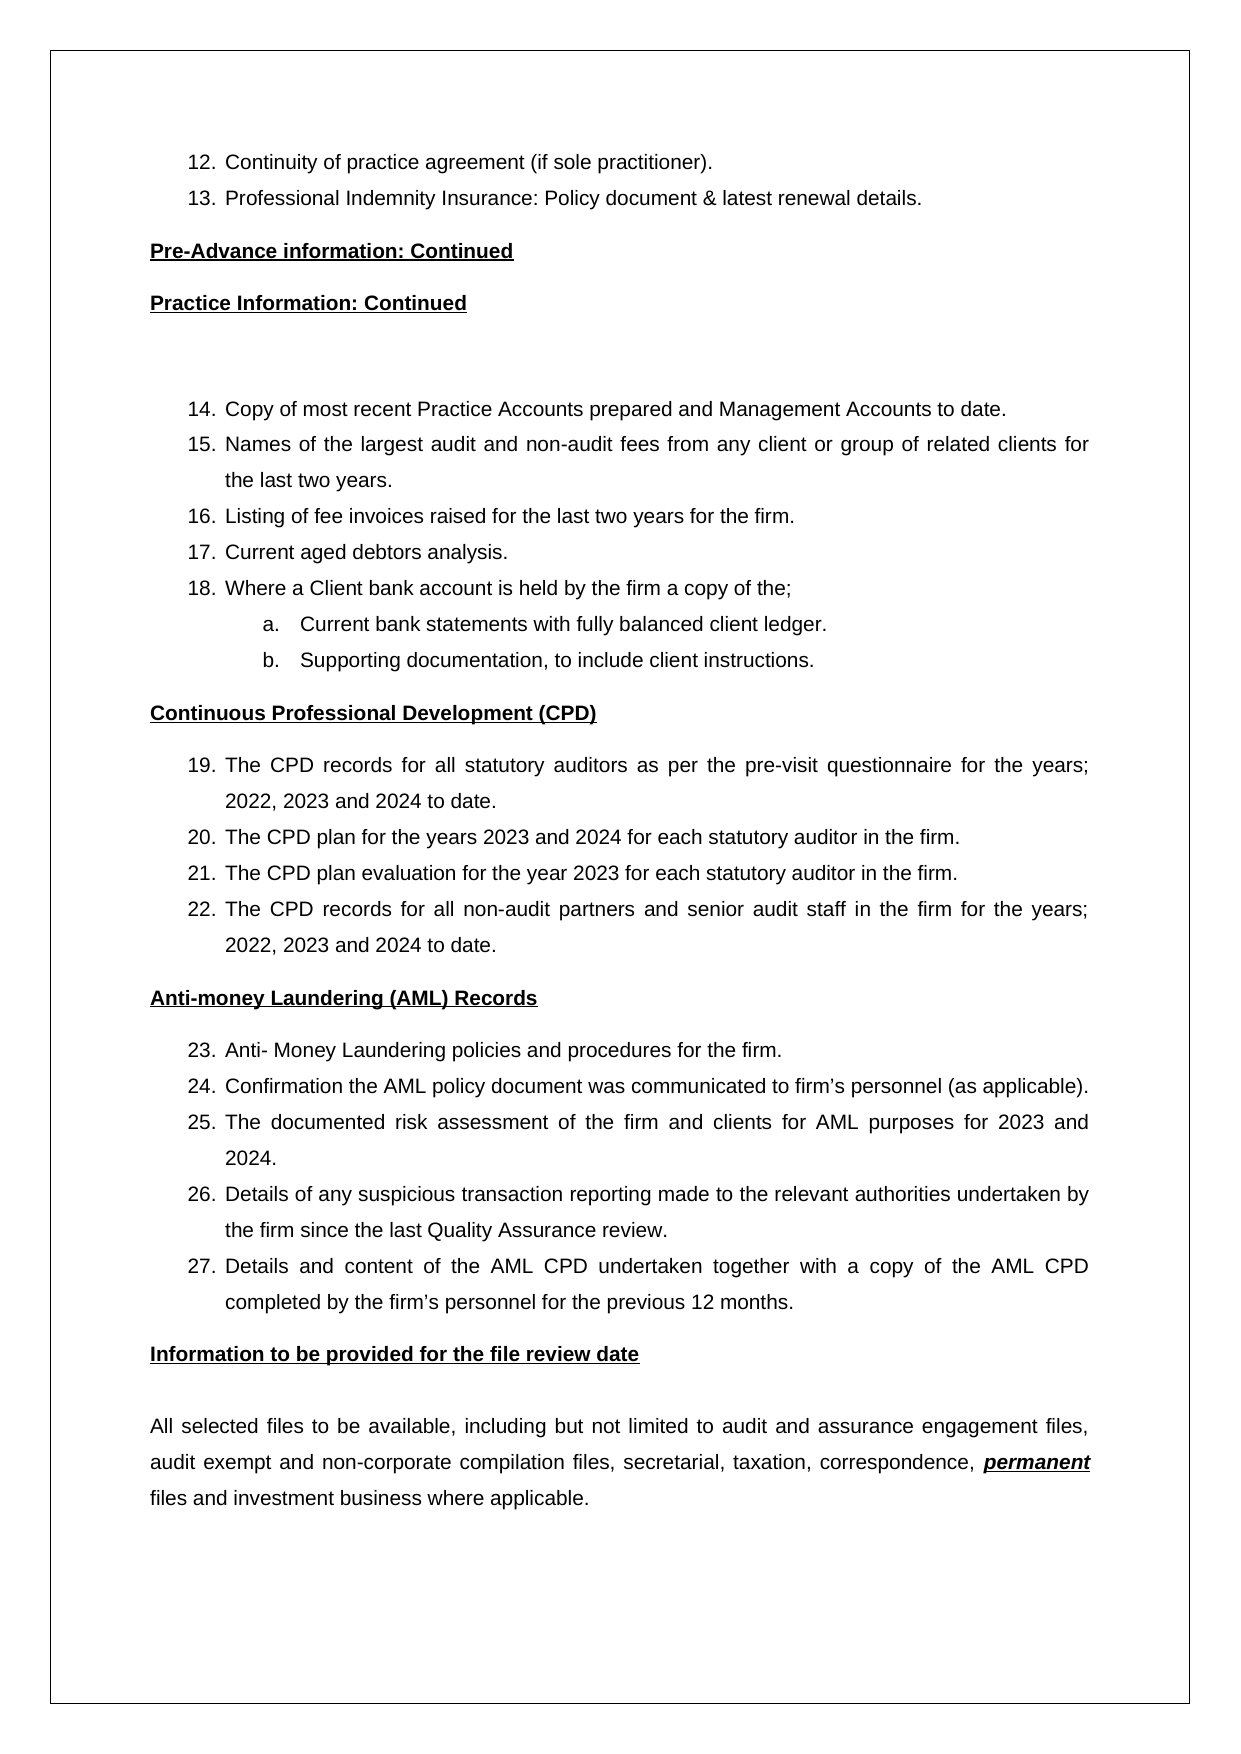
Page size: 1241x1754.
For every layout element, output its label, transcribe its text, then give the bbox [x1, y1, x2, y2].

list Where a Client bank account is held by the firm a copy of the; [187, 576, 1090, 600]
list Details of any suspicious transaction reporting made to the relevant authorities undertaken by the firm since the last Quality Assurance review. [187, 1182, 1090, 1242]
list The CPD plan for the years 2023 and 2024 for each statutory auditor in the firm. [187, 825, 1090, 849]
list Current bank statements with fully balanced client ledger. [262, 612, 1090, 636]
text Continuous Professional Development (CPD) [150, 701, 1090, 724]
list Continuity of practice agreement (if sole practitioner). [187, 150, 1090, 174]
text Anti-money Laundering (AML) Records [150, 985, 1090, 1009]
list The CPD plan evaluation for the year 2023 for each statutory auditor in the firm. [187, 861, 1090, 885]
list Professional Indemnity Insurance: Policy document & latest renewal details. [187, 186, 1090, 210]
list Anti- Money Laundering policies and procedures for the firm. [187, 1038, 1090, 1062]
list The documented risk assessment of the firm and clients for AML purposes for 2023 and 2024. [187, 1110, 1090, 1170]
text Pre-Advance information: Continued [150, 238, 1090, 262]
text All selected files to be available, including but not limited to audit and assurance engagement files, audit exempt and non-corporate compilation files, secretarial, taxation, correspondence, permanent files and investment business where applicable. [150, 1378, 1090, 1510]
list Copy of most recent Practice Accounts prepared and Management Accounts to date. [187, 396, 1090, 420]
list The CPD records for all statutory auditors as per the pre-visit questionnaire for the years; 2022, 2023 and 2024 to date. [187, 753, 1090, 813]
list Details and content of the AML CPD undertaken together with a copy of the AML CPD completed by the firm’s personnel for the previous 12 months. [187, 1254, 1090, 1313]
list Current aged debtors analysis. [187, 540, 1090, 564]
text Practice Information: Continued [150, 291, 1090, 315]
list Confirmation the AML policy document was communicated to firm’s personnel (as applicable). [187, 1074, 1090, 1098]
list Listing of fee invoices raised for the last two years for the firm. [187, 504, 1090, 528]
list Supporting documentation, to include client instructions. [262, 648, 1090, 672]
list The CPD records for all non-audit partners and senior audit staff in the firm for the years; 2022, 2023 and 2024 to date. [187, 897, 1090, 957]
text Information to be provided for the file review date [150, 1342, 1090, 1366]
list Names of the largest audit and non-audit fees from any client or group of related clients for the last two years. [187, 432, 1090, 492]
